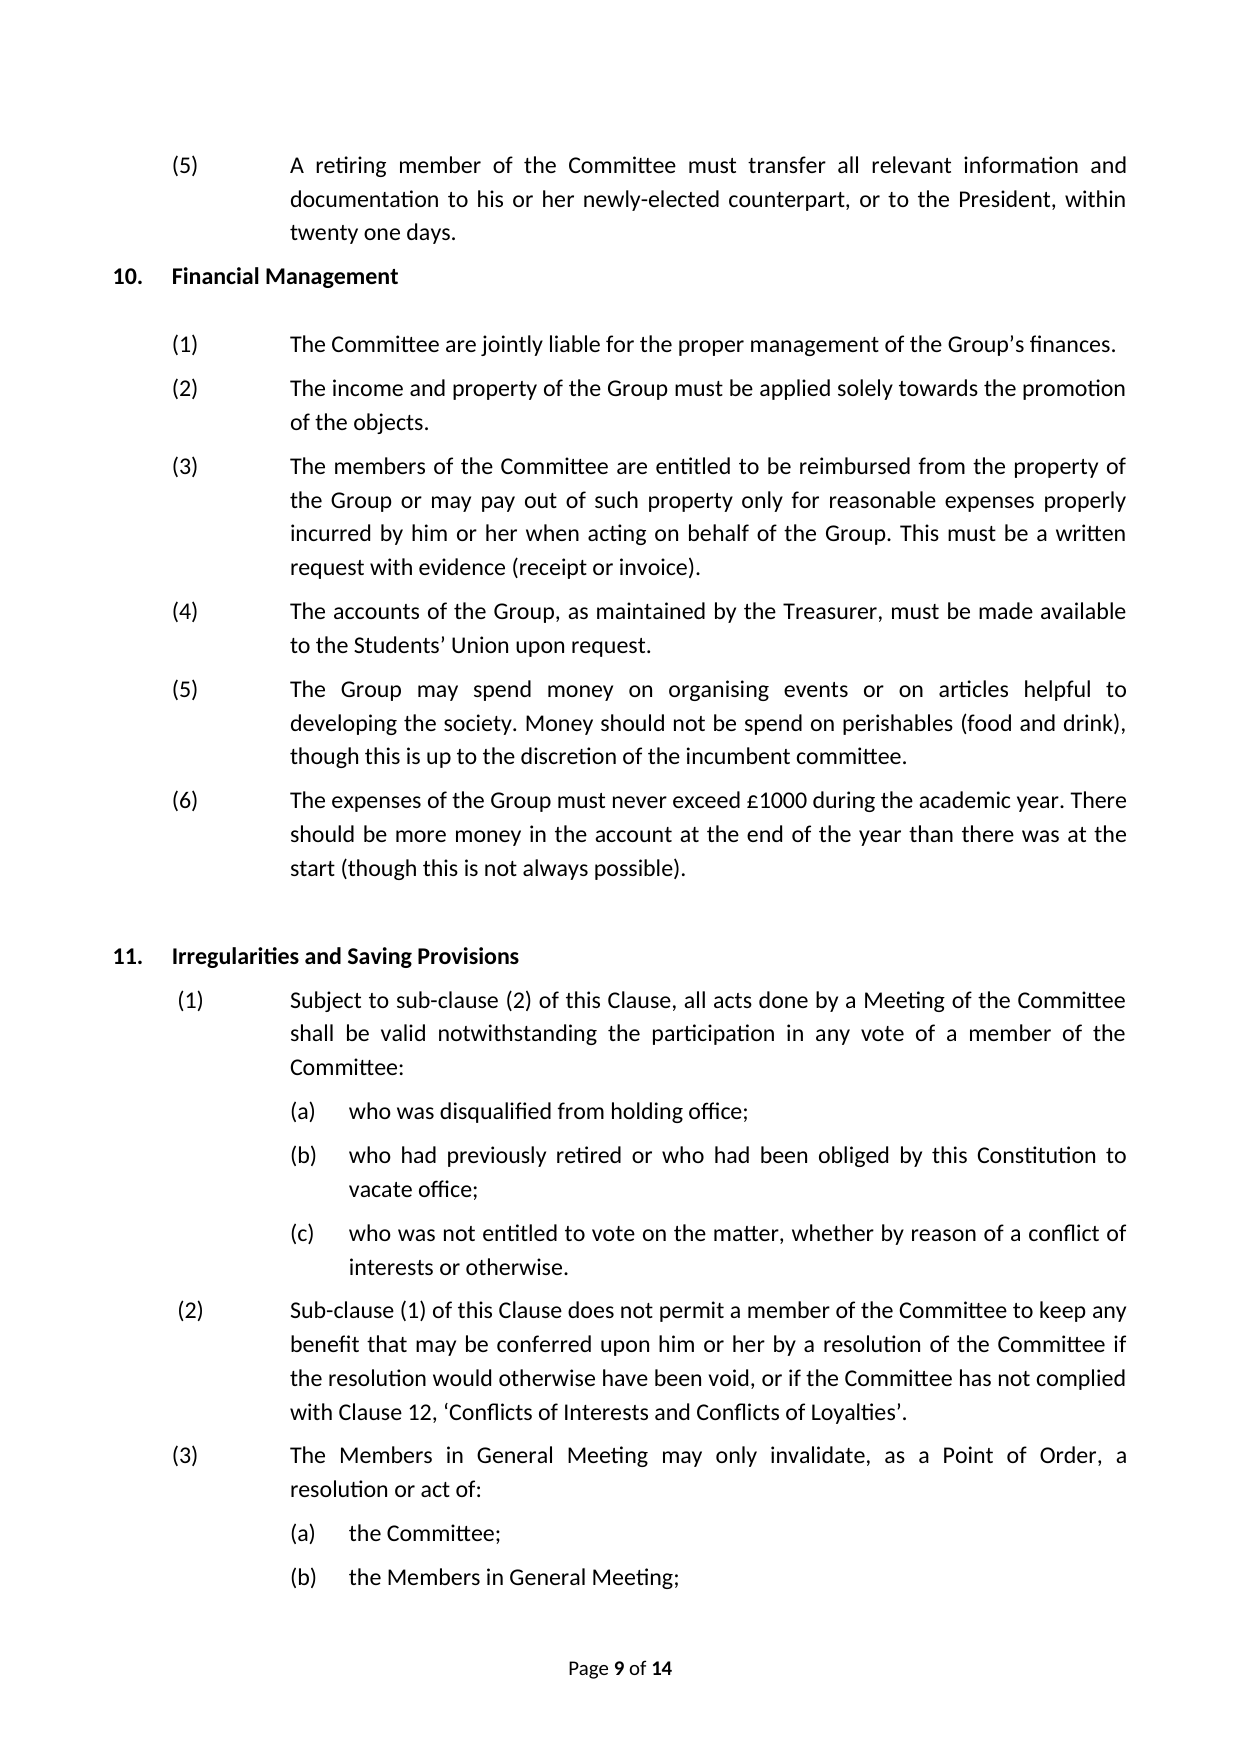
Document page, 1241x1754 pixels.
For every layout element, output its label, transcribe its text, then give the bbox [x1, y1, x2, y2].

text (a) who was disqualified from holding office; [290, 1096, 1128, 1125]
text (5) A retiring member of the Committee must transfer all relevant information and documentation to his or her newly-elected counterpart, or to the President, within twenty one days. [172, 150, 1128, 247]
text (c) who was not entitled to vote on the matter, whether by reason of a conflict of interests or otherwise. [290, 1218, 1128, 1281]
text (2) The income and property of the Group must be applied solely towards the promotion of the objects. [172, 373, 1128, 436]
text (5) The Group may spend money on organising events or on articles helpful to developing the society. Money should not be spend on perishables (food and drink), though this is up to the discretion of the incumbent committee. [172, 674, 1128, 771]
subtitle 11. Irregularities and Saving Provisions [112, 941, 1128, 970]
text (3) The Members in General Meeting may only invalidate, as a Point of Order, a resolution or act of: [172, 1441, 1128, 1503]
text (b) who had previously retired or who had been obliged by this Constitution to vacate office; [290, 1140, 1128, 1203]
subtitle 10. Financial Management [112, 261, 1128, 291]
text (2) Sub-clause (1) of this Clause does not permit a member of the Committee to keep any benefit that may be conferred upon him or her by a resolution of the Committee if the resolution would otherwise have been void, or if the Committee has not complied with Clause 12, ‘Conflicts of Interests and Conflicts of Loyalties’. [172, 1296, 1128, 1426]
text (b) the Members in General Meeting; [290, 1562, 1128, 1592]
text (4) The accounts of the Group, as maintained by the Treasurer, must be made available to the Students’ Union upon request. [172, 596, 1128, 659]
text (6) The expenses of the Group must never exceed £1000 during the academic year. There should be more money in the account at the end of the year than there was at the start (though this is not always possible). [172, 785, 1128, 882]
text (1) The Committee are jointly liable for the proper management of the Group’s finances. [172, 329, 1128, 359]
text (a) the Committee; [290, 1518, 1128, 1548]
text (1) Subject to sub-clause (2) of this Clause, all acts done by a Meeting of the Committee shall be valid notwithstanding the participation in any vote of a member of the Committee: [172, 985, 1128, 1081]
text (3) The members of the Committee are entitled to be reimbursed from the property of the Group or may pay out of such property only for reasonable expenses properly incurred by him or her when acting on behalf of the Group. This must be a written request with evidence (receipt or invoice). [172, 451, 1128, 581]
